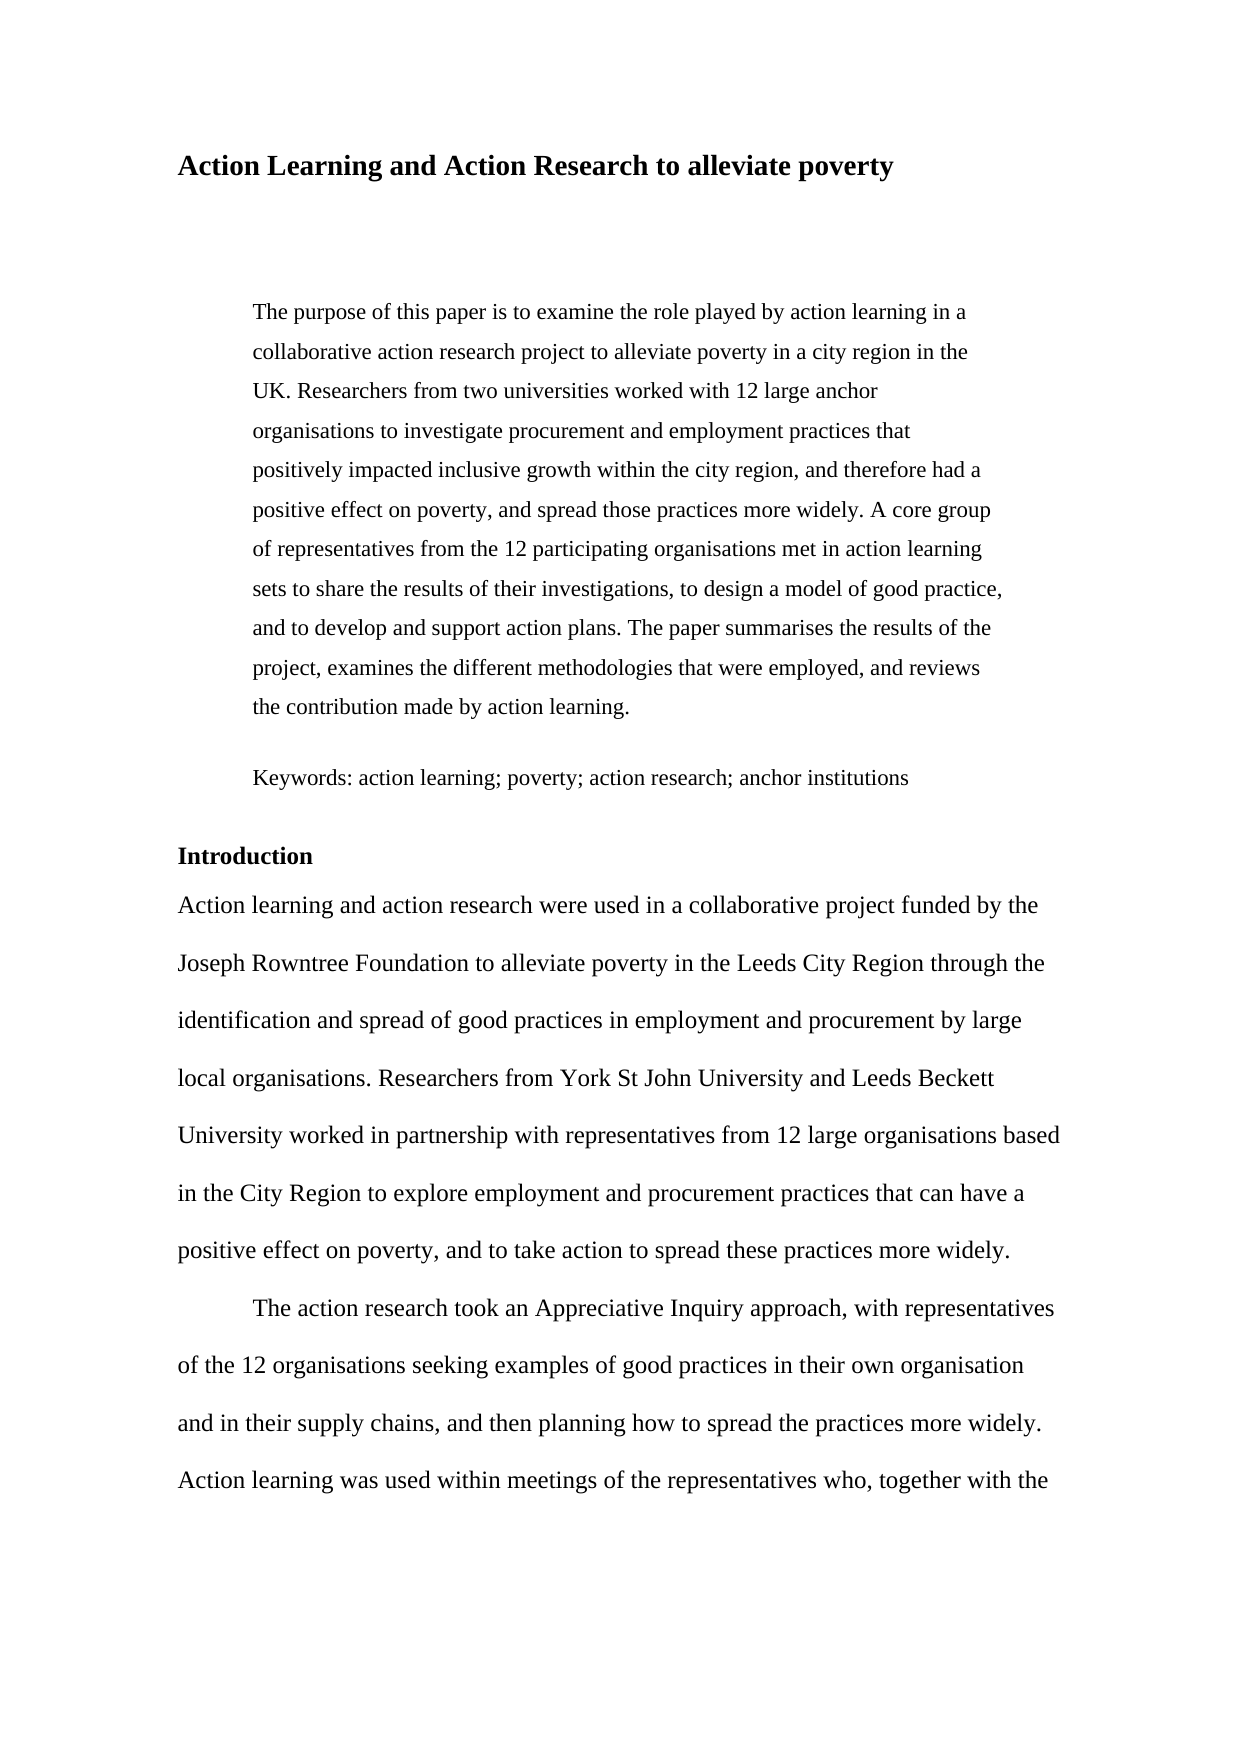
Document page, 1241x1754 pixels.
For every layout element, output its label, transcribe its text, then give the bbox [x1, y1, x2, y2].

text Keywords: action learning; poverty; action research; anchor institutions [252, 764, 1004, 790]
text Action learning and action research were used in a collaborative project funded by the Joseph Rowntree Foundation to alleviate poverty in the Leeds City Region through the identification and spread of good practices in employment and procurement by large local organisations. Researchers from York St John University and Leeds Beckett University worked in partnership with representatives from 12 large organisations based in the City Region to explore employment and procurement practices that can have a positive effect on poverty, and to take action to spread these practices more widely. [177, 890, 1063, 1264]
subtitle Introduction [177, 841, 1004, 869]
title Action Learning and Action Research to alleviate poverty [177, 148, 1063, 181]
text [177, 1293, 1063, 1494]
text The purpose of this paper is to examine the role played by action learning in a collaborative action research project to alleviate poverty in a city region in the UK. Researchers from two universities worked with 12 large anchor organisations to investigate procurement and employment practices that positively impacted inclusive growth within the city region, and therefore had a positive effect on poverty, and spread those practices more widely. A core group of representatives from the 12 participating organisations met in action learning sets to share the results of their investigations, to design a model of good practice, and to develop and support action plans. The paper summarises the results of the project, examines the different methodologies that were employed, and reviews the contribution made by action learning. [252, 298, 1004, 719]
